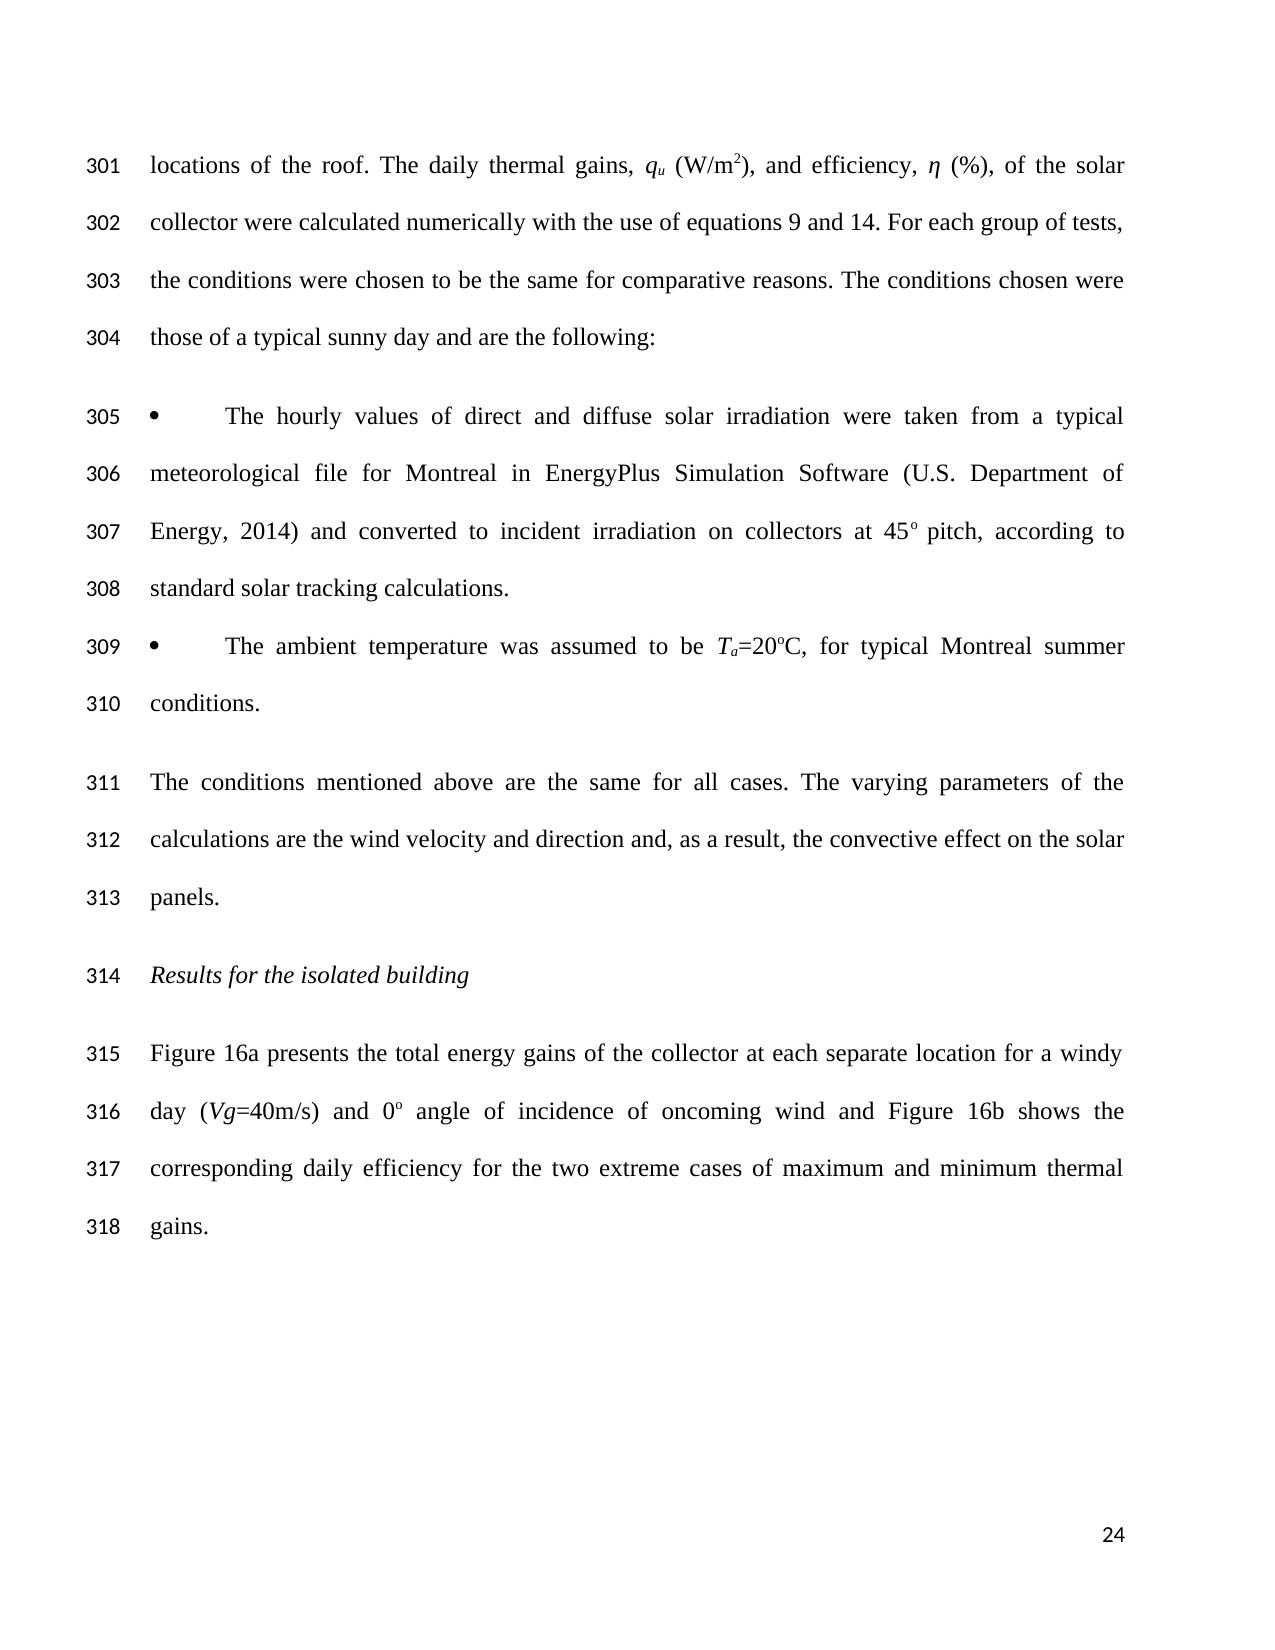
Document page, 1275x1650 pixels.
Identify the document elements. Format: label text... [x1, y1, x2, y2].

list The ambient temperature was assumed to be Ta=20oC, for typical Montreal summer conditions. [150, 631, 1125, 717]
text The conditions mentioned above are the same for all cases. The varying parameters of the calculations are the wind velocity and direction and, as a result, the convective effect on the solar panels. [150, 767, 1125, 910]
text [150, 150, 1125, 351]
text Results for the isolated building [150, 960, 1125, 989]
list The hourly values of direct and diffuse solar irradiation were taken from a typical meteorological file for Montreal in EnergyPlus Simulation Software (U.S. Department of Energy, 2014) and converted to incident irradiation on collectors at 45o pitch, according to standard solar tracking calculations. [150, 401, 1125, 602]
text Figure 16a presents the total energy gains of the collector at each separate location for a windy day (Vg=40m/s) and 0o angle of incidence of oncoming wind and Figure 16b shows the corresponding daily efficiency for the two extreme cases of maximum and minimum thermal gains. [150, 1038, 1125, 1239]
